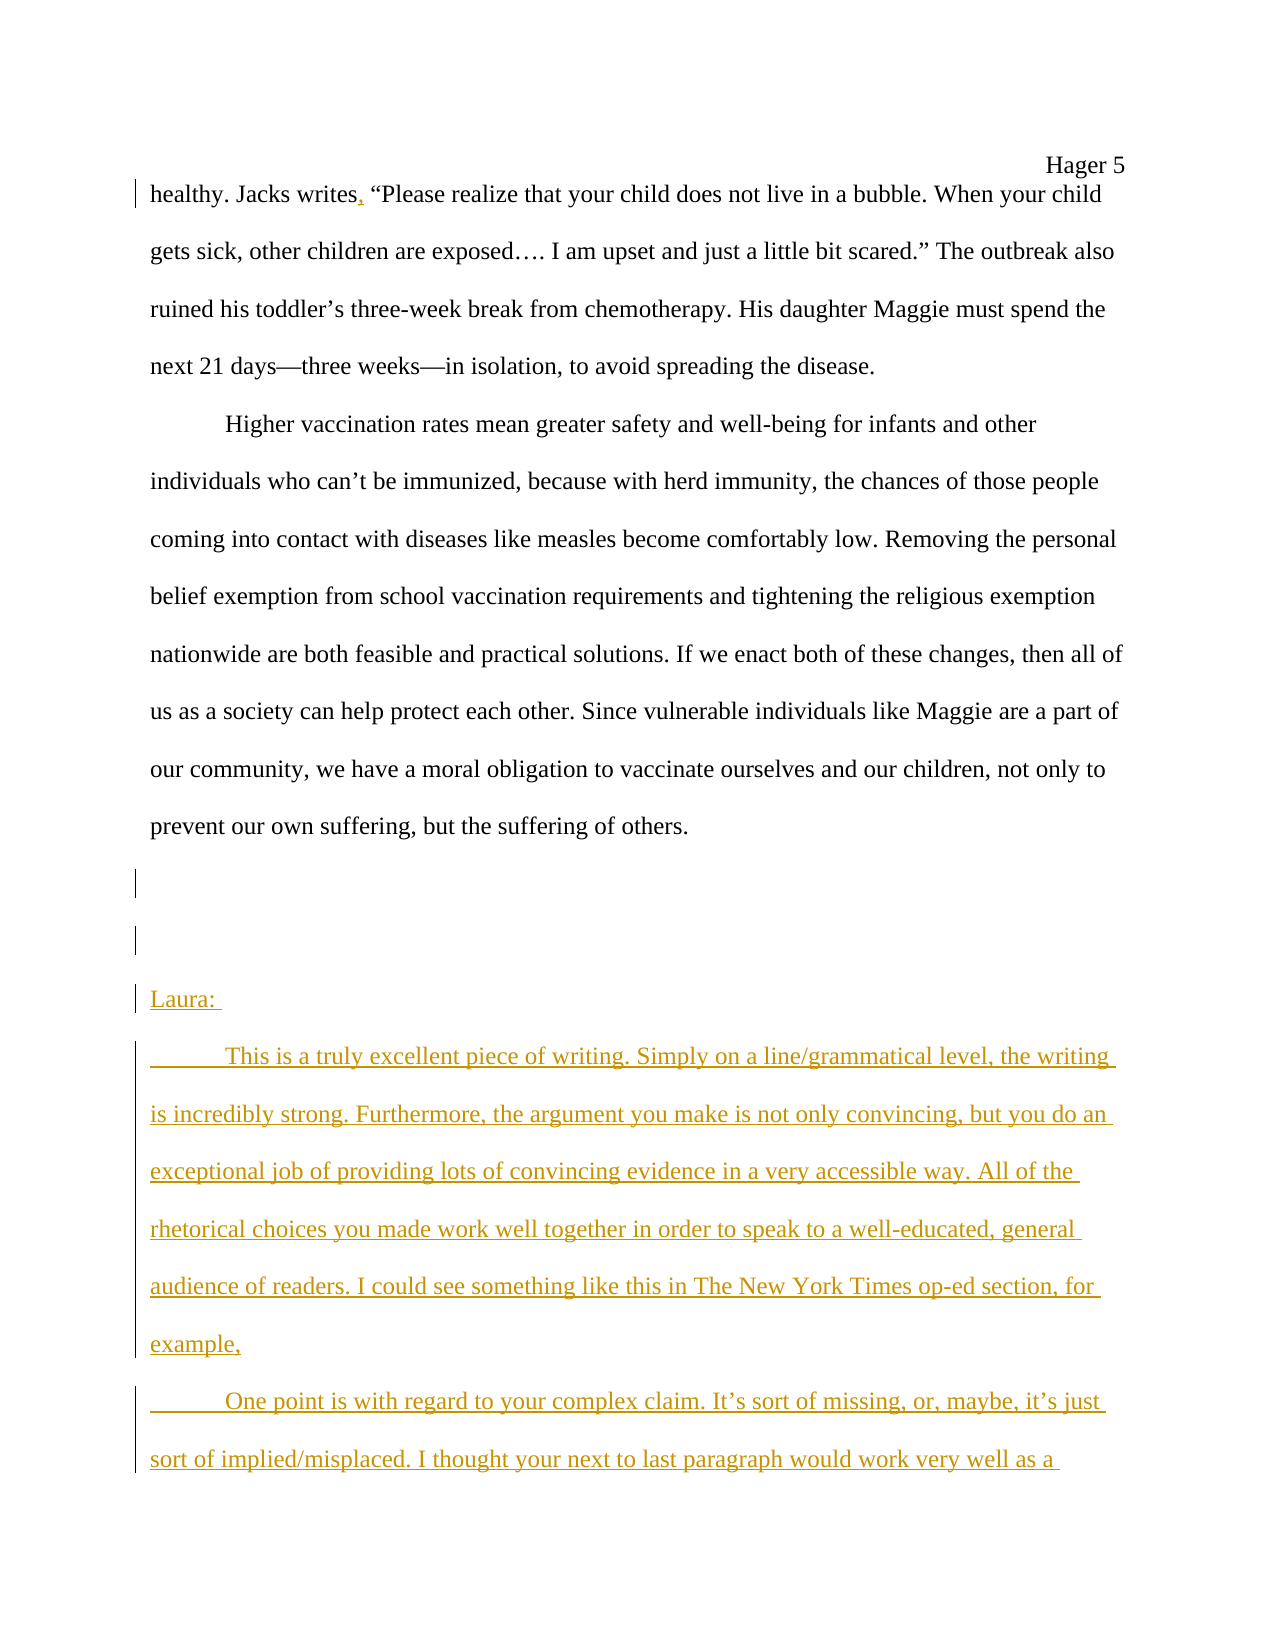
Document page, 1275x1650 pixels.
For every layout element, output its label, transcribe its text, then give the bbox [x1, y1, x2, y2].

text Higher vaccination rates mean greater safety and well-being for infants and other individuals who can’t be immunized, because with herd immunity, the chances of those people coming into contact with diseases like measles become comfortably low. Removing the personal belief exemption from school vaccination requirements and tightening the religious exemption nationwide are both feasible and practical solutions. If we enact both of these changes, then all of us as a society can help protect each other. Since vulnerable individuals like Maggie are a part of our community, we have a moral obligation to vaccinate ourselves and our children, not only to prevent our own suffering, but the suffering of others. [150, 409, 1125, 840]
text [150, 179, 1125, 380]
